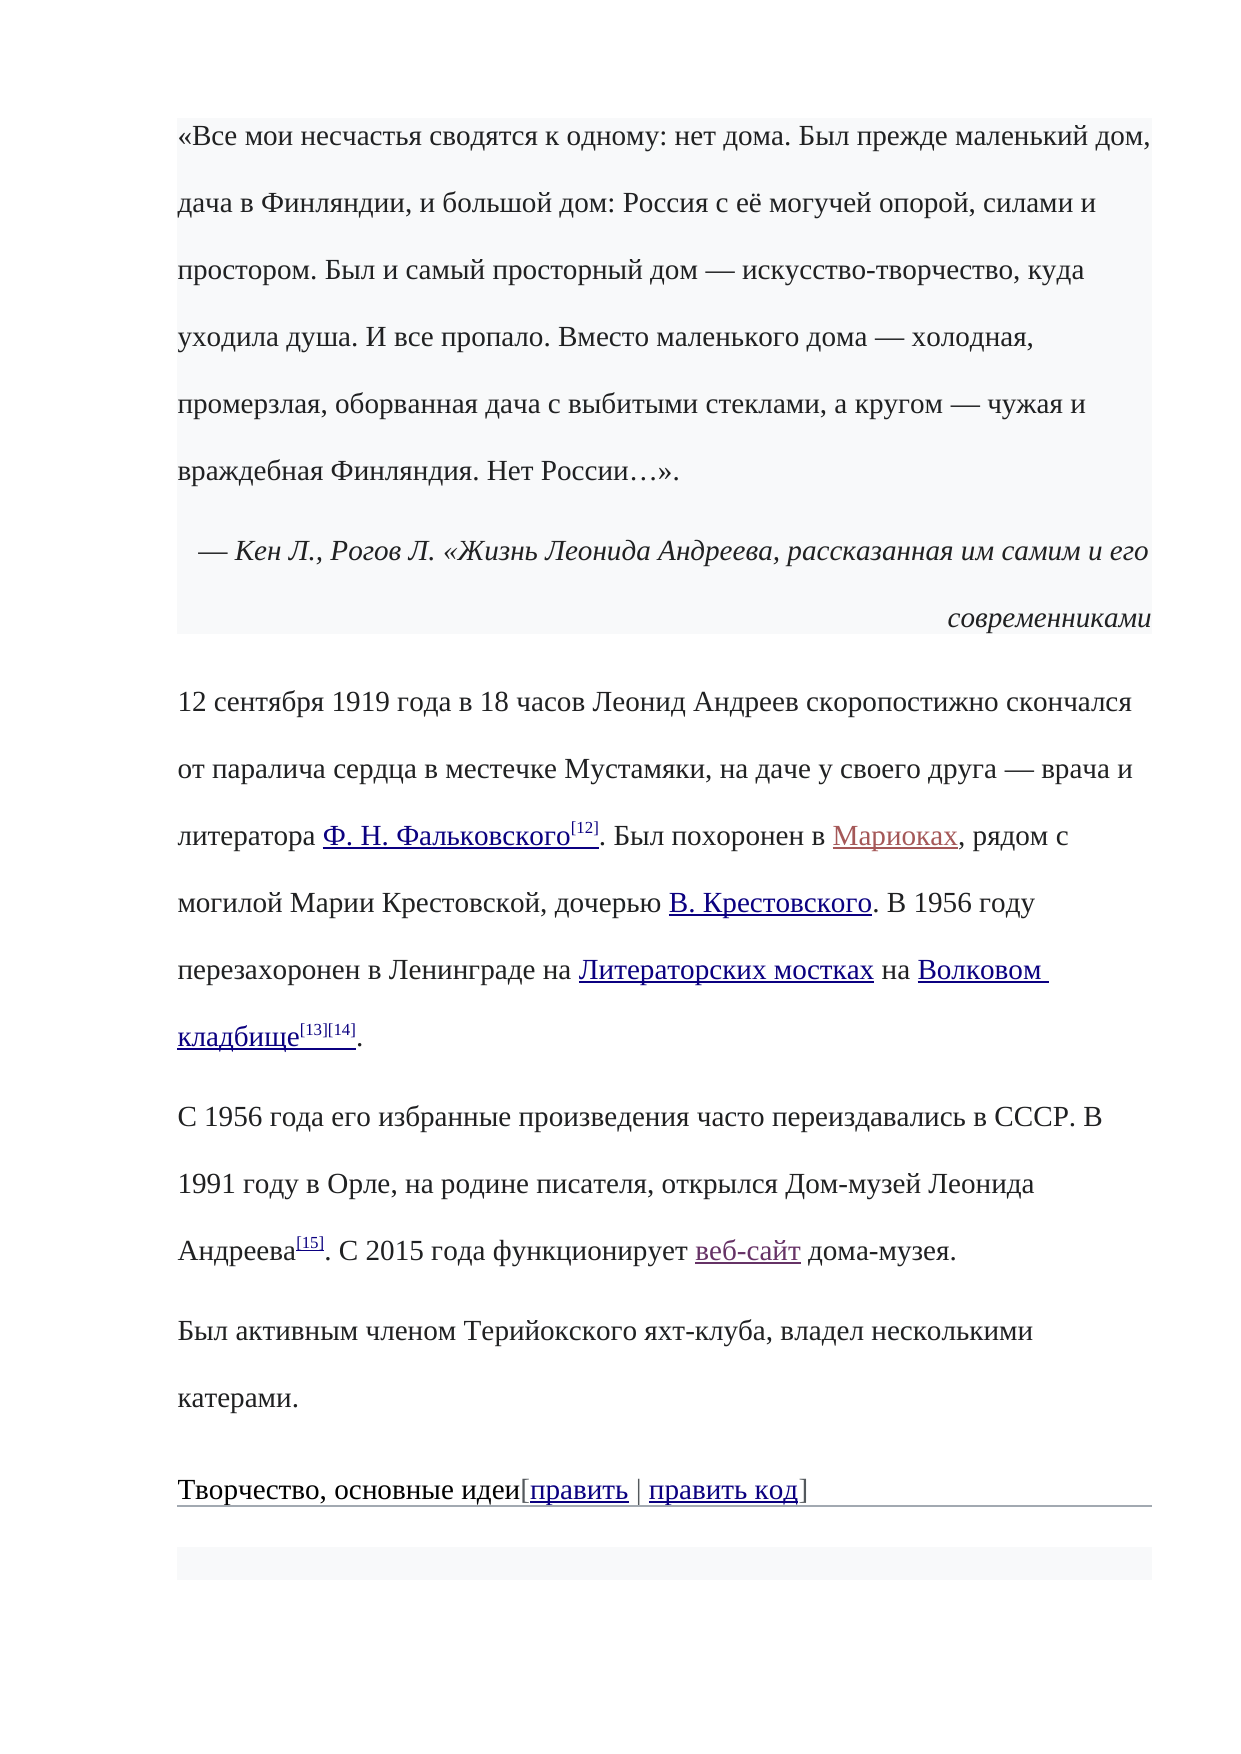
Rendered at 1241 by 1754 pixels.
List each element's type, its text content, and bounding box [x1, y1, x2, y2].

text Был активным членом Терийокского яхт-клуба, владел несколькими катерами. [177, 1313, 1152, 1413]
text — Кен Л., Рогов Л. «Жизнь Леонида Андреева, рассказанная им самим и его современниками [177, 533, 1152, 634]
text «Все мои несчастья сводятся к одному: нет дома. Был прежде маленький дом, дача в Финляндии, и большой дом: Россия с её могучей опорой, силами и простором. Был и самый просторный дом — искусство-творчество, куда уходила душа. И все пропало. Вместо маленького дома — холодная, промерзлая, оборванная дача с выбитыми стеклами, а кругом — чужая и враждебная Финляндия. Нет России…». [177, 118, 1152, 487]
text С 1956 года его избранные произведения часто переиздавались в СССР. В 1991 году в Орле, на родине писателя, открылся Дом-музей Леонида Андреева[15]. С 2015 года функционирует веб-сайт дома-музея. [177, 1099, 1152, 1267]
text 12 сентября 1919 года в 18 часов Леонид Андреев скоропостижно скончался от паралича сердца в местечке Мустамяки, на даче у своего друга — врача и литератора Ф. Н. Фальковского[12]. Был похоронен в Мариоках, рядом с могилой Марии Крестовской, дочерью В. Крестовского. В 1956 году перезахоронен в Ленинграде на Литераторских мостках на Волковом кладбище[13][14]. [177, 684, 1152, 1053]
text Творчество, основные идеи[править | править код] [177, 1472, 1152, 1505]
